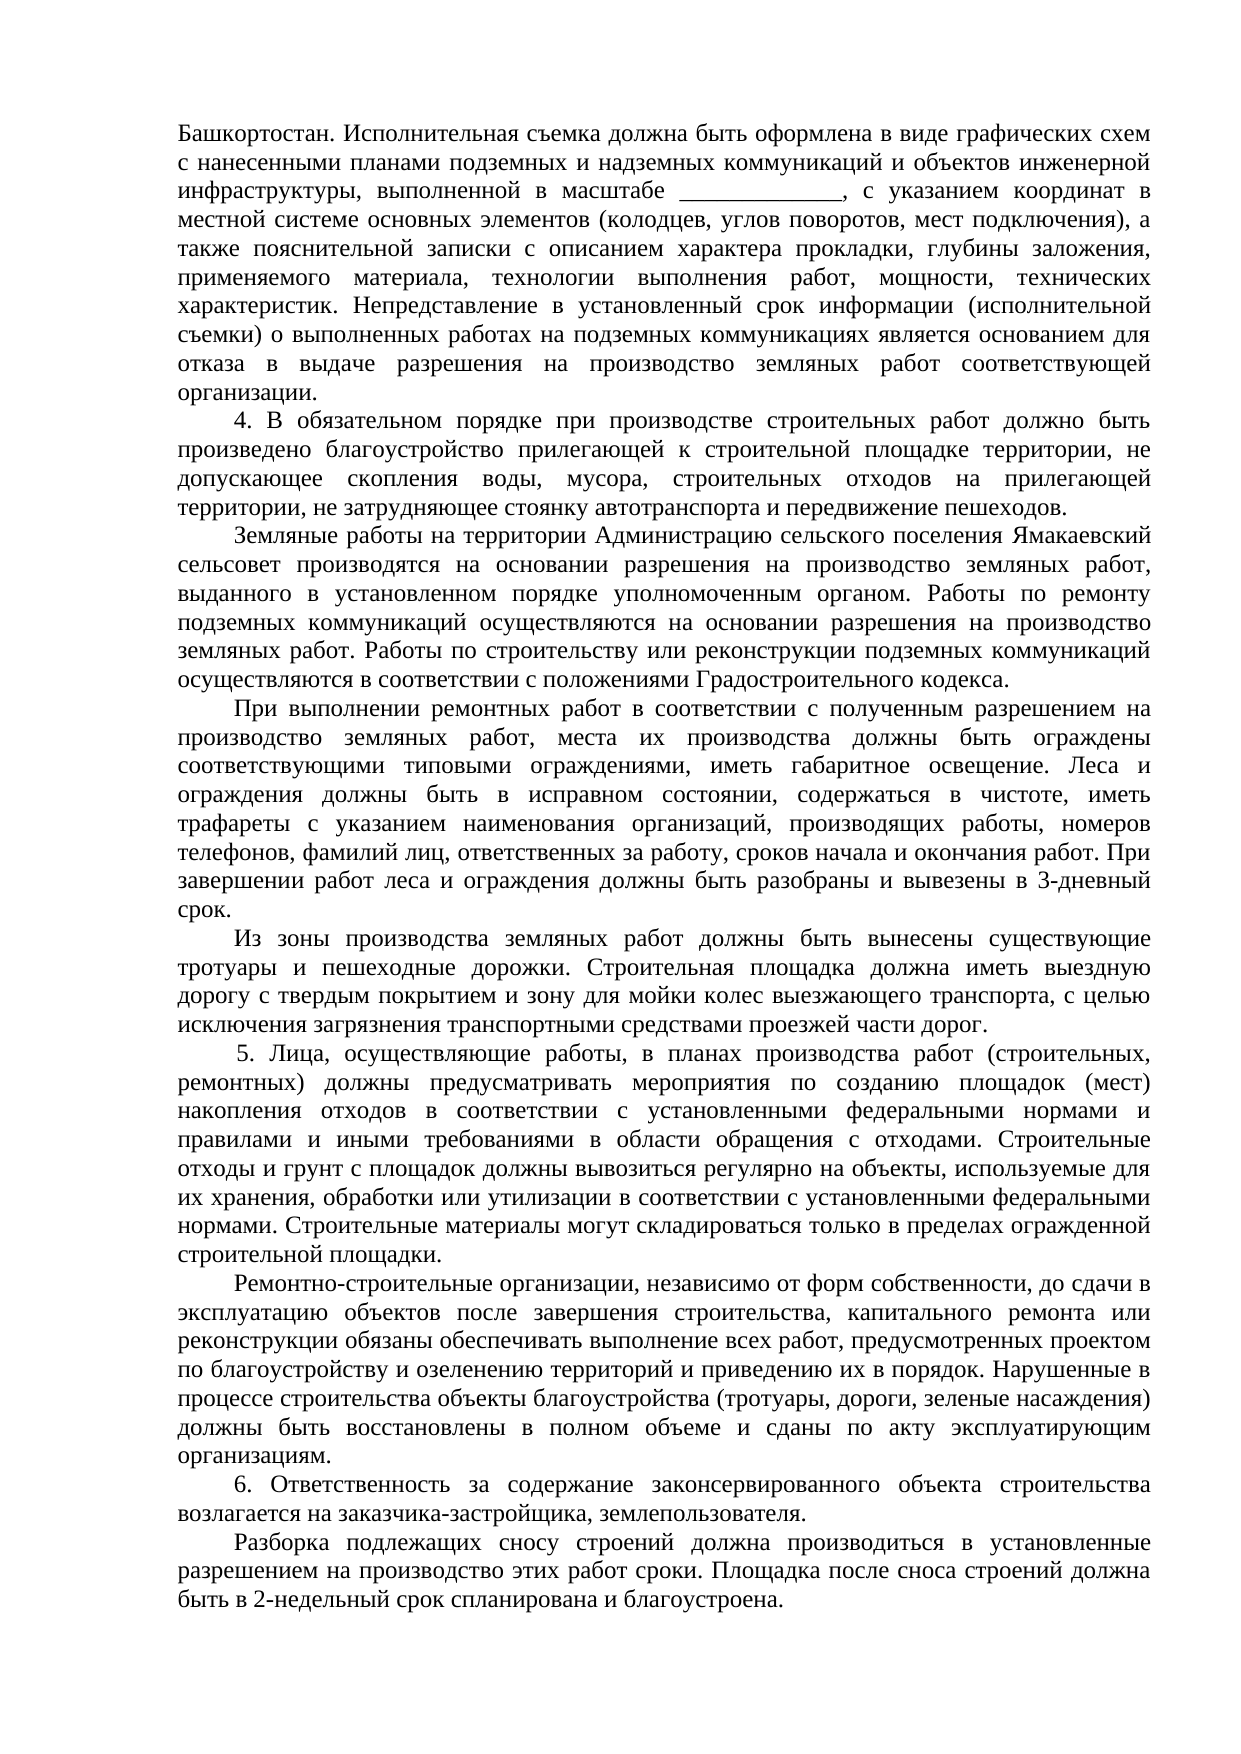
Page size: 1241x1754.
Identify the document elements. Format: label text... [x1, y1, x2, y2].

text Разборка подлежащих сносу строений должна производиться в установленные разрешением на производство этих работ сроки. Площадка после сноса строений должна быть в 2-недельный срок спланирована и благоустроена. [177, 1527, 1152, 1613]
text 6. Ответственность за содержание законсервированного объекта строительства возлагается на заказчика-застройщика, землепользователя. [177, 1469, 1152, 1527]
text 5. Лица, осуществляющие работы, в планах производства работ (строительных, ремонтных) должны предусматривать мероприятия по созданию площадок (мест) накопления отходов в соответствии с установленными федеральными нормами и правилами и иными требованиями в области обращения с отходами. Строительные отходы и грунт с площадок должны вывозиться регулярно на объекты, используемые для их хранения, обработки или утилизации в соответствии с установленными федеральными нормами. Строительные материалы могут складироваться только в пределах огражденной строительной площадки. [177, 1038, 1152, 1268]
text При выполнении ремонтных работ в соответствии с полученным разрешением на производство земляных работ, места их производства должны быть ограждены соответствующими типовыми ограждениями, иметь габаритное освещение. Леса и ограждения должны быть в исправном состоянии, содержаться в чистоте, иметь трафареты с указанием наименования организаций, производящих работы, номеров телефонов, фамилий лиц, ответственных за работу, сроков начала и окончания работ. При завершении работ леса и ограждения должны быть разобраны и вывезены в 3-дневный срок. [177, 693, 1152, 923]
text 4. В обязательном порядке при производстве строительных работ должно быть произведено благоустройство прилегающей к строительной площадке территории, не допускающее скопления воды, мусора, строительных отходов на прилегающей территории, не затрудняющее стоянку автотранспорта и передвижение пешеходов. [177, 406, 1152, 521]
text Земляные работы на территории Администрацию сельского поселения Ямакаевский сельсовет производятся на основании разрешения на производство земляных работ, выданного в установленном порядке уполномоченным органом. Работы по ремонту подземных коммуникаций осуществляются на основании разрешения на производство земляных работ. Работы по строительству или реконструкции подземных коммуникаций осуществляются в соответствии с положениями Градостроительного кодекса. [177, 521, 1152, 693]
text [177, 118, 1152, 406]
text Из зоны производства земляных работ должны быть вынесены существующие тротуары и пешеходные дорожки. Строительная площадка должна иметь выездную дорогу с твердым покрытием и зону для мойки колес выезжающего транспорта, с целью исключения загрязнения транспортными средствами проезжей части дорог. [177, 923, 1152, 1038]
text Ремонтно-строительные организации, независимо от форм собственности, до сдачи в эксплуатацию объектов после завершения строительства, капитального ремонта или реконструкции обязаны обеспечивать выполнение всех работ, предусмотренных проектом по благоустройству и озеленению территорий и приведению их в порядок. Нарушенные в процессе строительства объекты благоустройства (тротуары, дороги, зеленые насаждения) должны быть восстановлены в полном объеме и сданы по акту эксплуатирующим организациям. [177, 1268, 1152, 1469]
